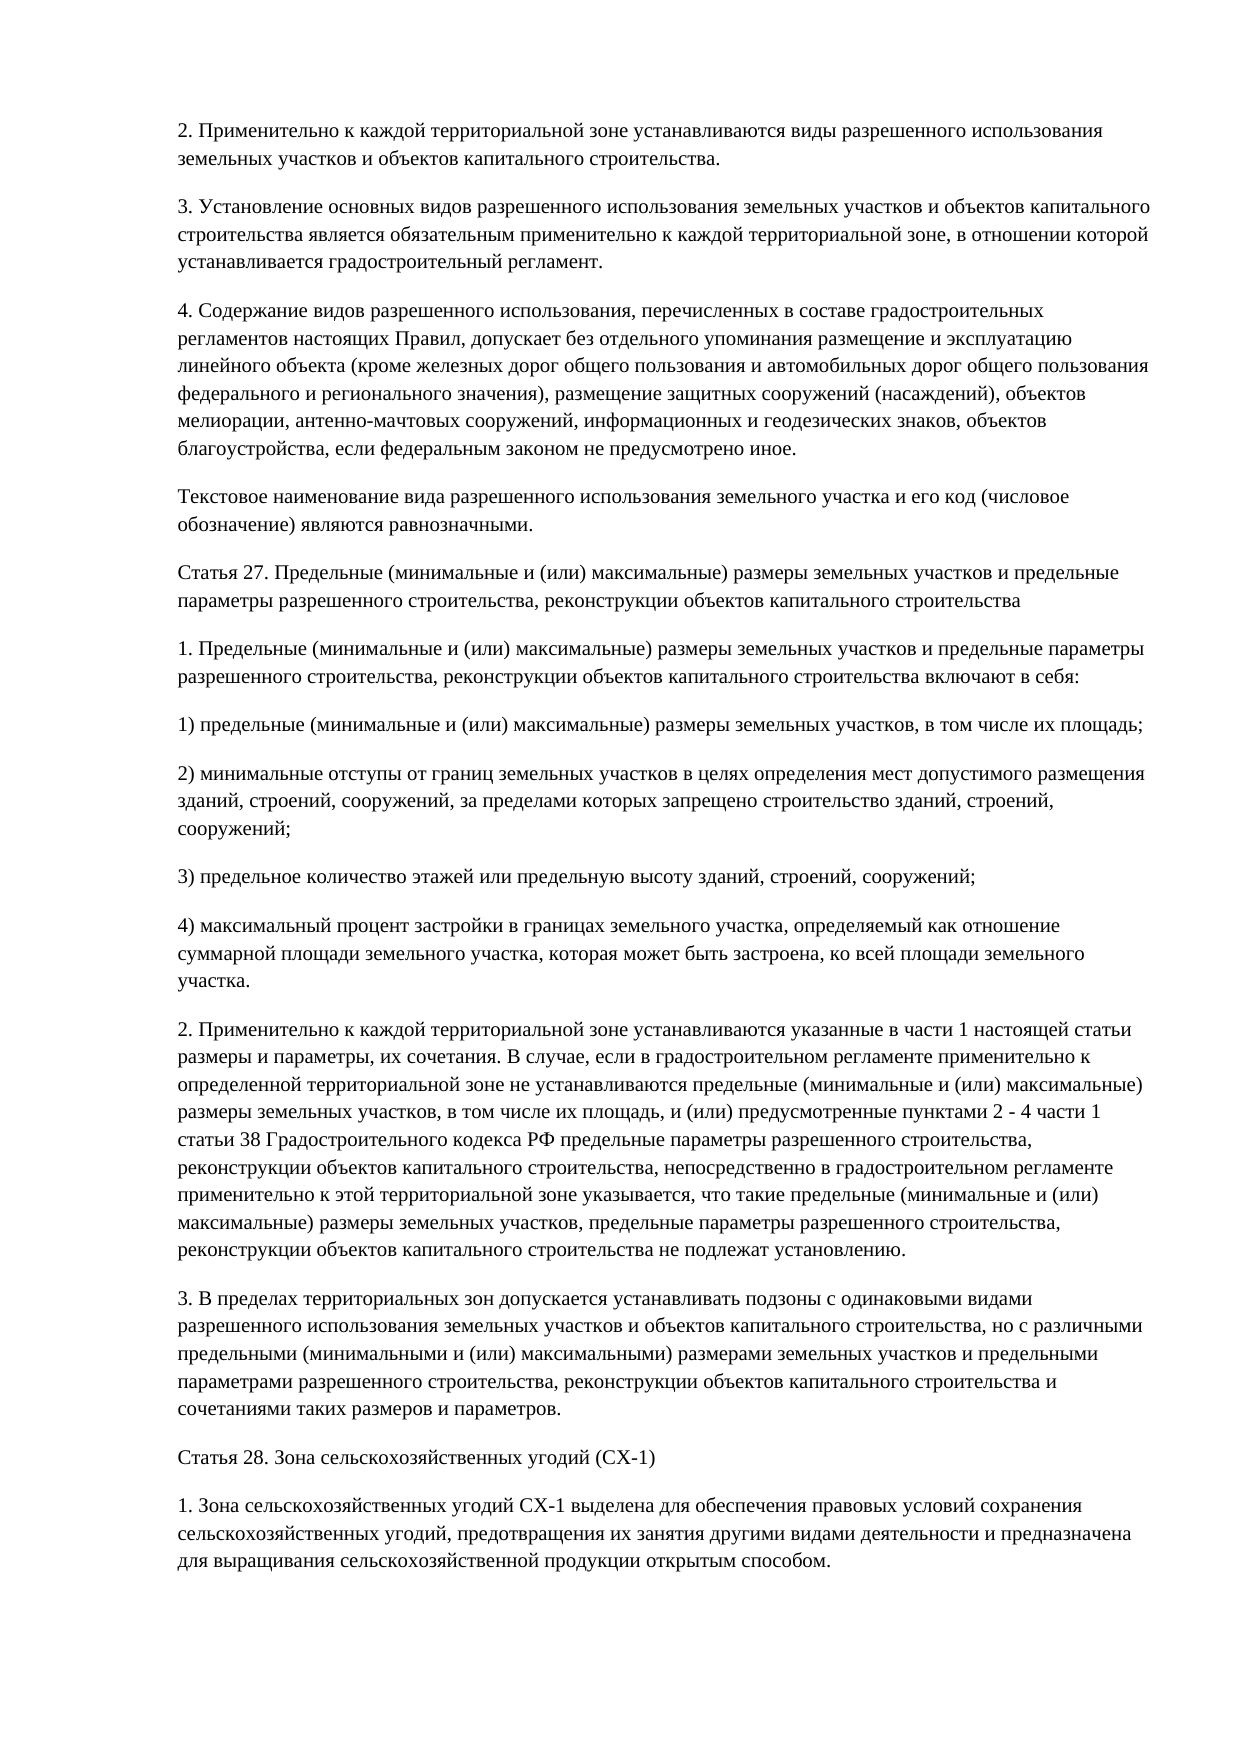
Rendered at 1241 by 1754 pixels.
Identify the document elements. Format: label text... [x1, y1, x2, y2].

text Статья 28. Зона сельскохозяйственных угодий (СХ-1) [177, 1445, 1152, 1469]
text 4. Содержание видов разрешенного использования, перечисленных в составе градостроительных регламентов настоящих Правил, допускает без отдельного упоминания размещение и эксплуатацию линейного объекта (кроме железных дорог общего пользования и автомобильных дорог общего пользования федерального и регионального значения), размещение защитных сооружений (насаждений), объектов мелиорации, антенно-мачтовых сооружений, информационных и геодезических знаков, объектов благоустройства, если федеральным законом не предусмотрено иное. [177, 298, 1152, 460]
text 2. Применительно к каждой территориальной зоне устанавливаются указанные в части 1 настоящей статьи размеры и параметры, их сочетания. В случае, если в градостроительном регламенте применительно к определенной территориальной зоне не устанавливаются предельные (минимальные и (или) максимальные) размеры земельных участков, в том числе их площадь, и (или) предусмотренные пунктами 2 - 4 части 1 статьи 38 Градостроительного кодекса РФ предельные параметры разрешенного строительства, реконструкции объектов капитального строительства, непосредственно в градостроительном регламенте применительно к этой территориальной зоне указывается, что такие предельные (минимальные и (или) максимальные) размеры земельных участков, предельные параметры разрешенного строительства, реконструкции объектов капитального строительства не подлежат установлению. [177, 1017, 1152, 1261]
text 1. Зона сельскохозяйственных угодий СХ-1 выделена для обеспечения правовых условий сохранения сельскохозяйственных угодий, предотвращения их занятия другими видами деятельности и предназначена для выращивания сельскохозяйственной продукции открытым способом. [177, 1493, 1152, 1572]
text Статья 27. Предельные (минимальные и (или) максимальные) размеры земельных участков и предельные параметры разрешенного строительства, реконструкции объектов капитального строительства [177, 560, 1152, 612]
text 1. Предельные (минимальные и (или) максимальные) размеры земельных участков и предельные параметры разрешенного строительства, реконструкции объектов капитального строительства включают в себя: [177, 636, 1152, 688]
text 2) минимальные отступы от границ земельных участков в целях определения мест допустимого размещения зданий, строений, сооружений, за пределами которых запрещено строительство зданий, строений, сооружений; [177, 761, 1152, 840]
text 1) предельные (минимальные и (или) максимальные) размеры земельных участков, в том числе их площадь; [177, 712, 1152, 736]
text 4) максимальный процент застройки в границах земельного участка, определяемый как отношение суммарной площади земельного участка, которая может быть застроена, ко всей площади земельного участка. [177, 913, 1152, 992]
text Текстовое наименование вида разрешенного использования земельного участка и его код (числовое обозначение) являются равнозначными. [177, 484, 1152, 536]
text 3. Установление основных видов разрешенного использования земельных участков и объектов капитального строительства является обязательным применительно к каждой территориальной зоне, в отношении которой устанавливается градостроительный регламент. [177, 194, 1152, 273]
text 3. В пределах территориальных зон допускается устанавливать подзоны с одинаковыми видами разрешенного использования земельных участков и объектов капитального строительства, но с различными предельными (минимальными и (или) максимальными) размерами земельных участков и предельными параметрами разрешенного строительства, реконструкции объектов капитального строительства и сочетаниями таких размеров и параметров. [177, 1286, 1152, 1420]
text 3) предельное количество этажей или предельную высоту зданий, строений, сооружений; [177, 864, 1152, 888]
text 2. Применительно к каждой территориальной зоне устанавливаются виды разрешенного использования земельных участков и объектов капитального строительства. [177, 118, 1152, 170]
